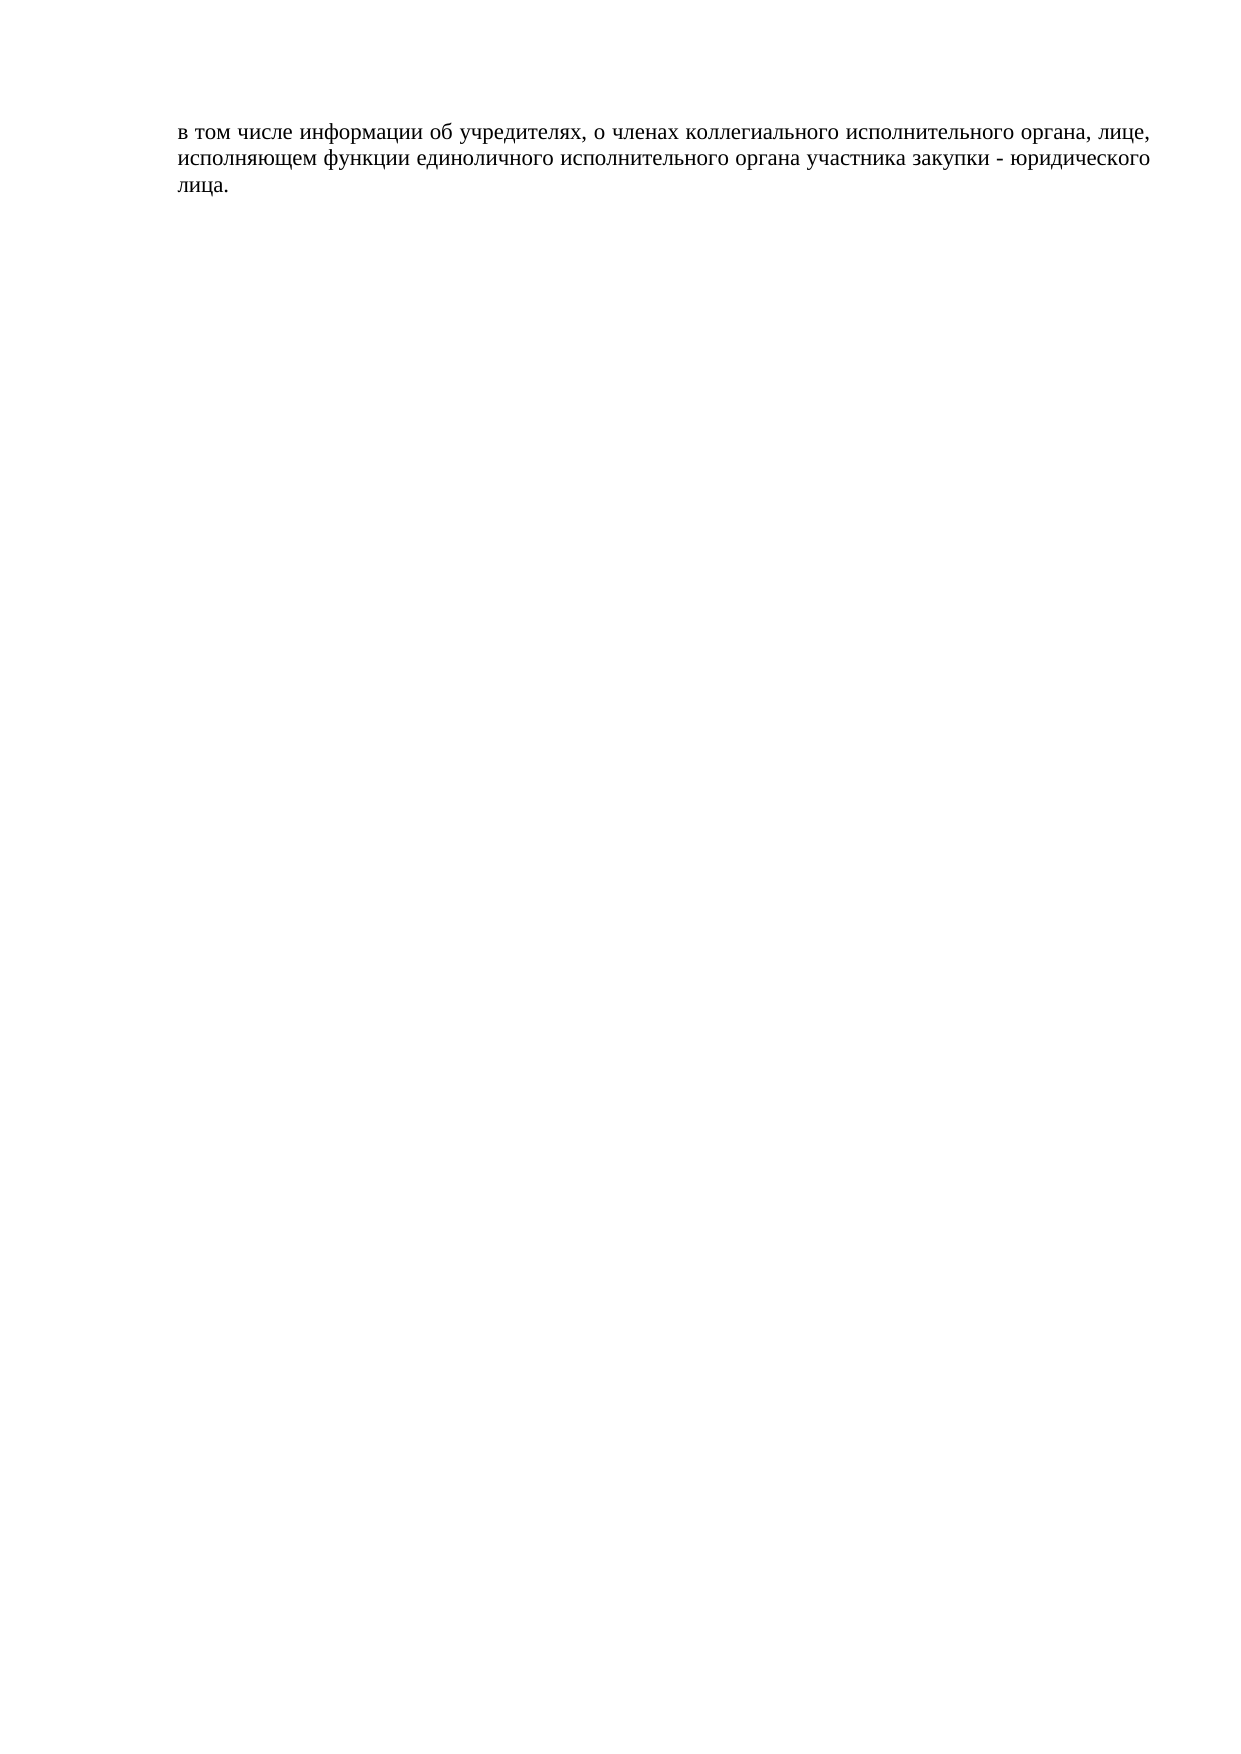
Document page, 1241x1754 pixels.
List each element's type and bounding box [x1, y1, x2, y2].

text [177, 118, 1152, 197]
